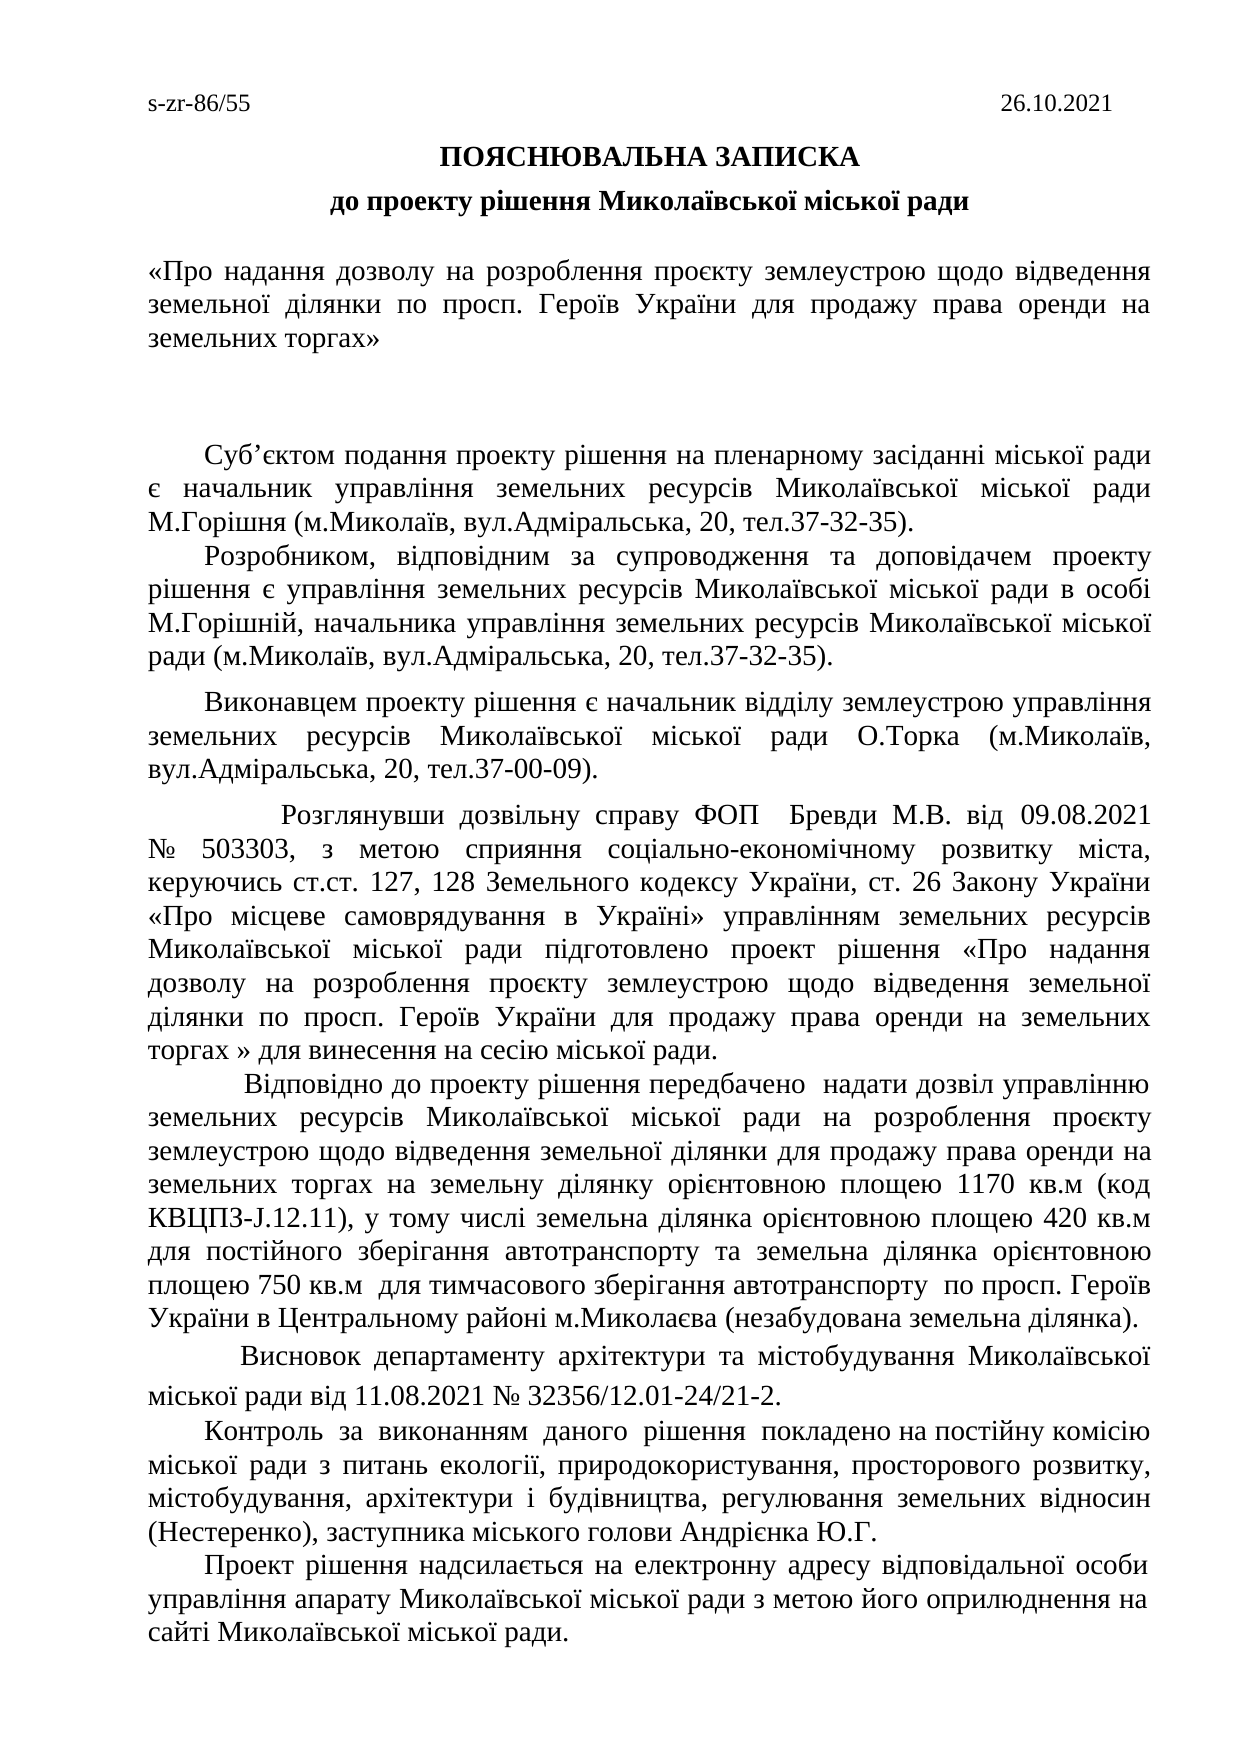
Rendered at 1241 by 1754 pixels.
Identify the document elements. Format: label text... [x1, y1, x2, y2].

text Розробником, відповідним за супроводження та доповідачем проекту рішення є управління земельних ресурсів Миколаївської міської ради в особі М.Горішній, начальника управління земельних ресурсів Миколаївської міської ради (м.Миколаїв, вул.Адміральська, 20, тел.37-32-35). [148, 538, 1152, 672]
text Розглянувши дозвільну справу ФОП Бревди М.В. від 09.08.2021 № 503303, з метою сприяння соціально-економічному розвитку міста, керуючись ст.ст. 127, 128 Земельного кодексу України, ст. 26 Закону України «Про місцеве самоврядування в Україні» управлінням земельних ресурсів Миколаївської міської ради підготовлено проект рішення «Про надання дозволу на розроблення проєкту землеустрою щодо відведення земельної ділянки по просп. Героїв України для продажу права оренди на земельних торгах » для винесення на сесію міської ради. [148, 797, 1152, 1066]
text ПОЯСНЮВАЛЬНА ЗАПИСКА [148, 132, 1152, 175]
text Відповідно до проекту рішення передбачено надати дозвіл управлінню земельних ресурсів Миколаївської міської ради на розроблення проєкту землеустрою щодо відведення земельної ділянки для продажу права оренди на земельних торгах на земельну ділянку орієнтовною площею 1170 кв.м (код КВЦПЗ-J.12.11), у тому числі земельна ділянка орієнтовною площею 420 кв.м для постійного зберігання автотранспорту та земельна ділянка орієнтовною площею 750 кв.м для тимчасового зберігання автотранспорту по просп. Героїв України в Центральному районі м.Миколаєва (незабудована земельна ділянка). [148, 1066, 1152, 1334]
text Суб’єктом подання проекту рішення на пленарному засіданні міської ради є начальник управління земельних ресурсів Миколаївської міської ради М.Горішня (м.Миколаїв, вул.Адміральська, 20, тел.37-32-35). [148, 437, 1152, 538]
text Проект рішення надсилається на електронну адресу відповідальної особи управління апарату Миколаївської міської ради з метою його оприлюднення на сайті Миколаївської міської ради. [148, 1547, 1149, 1648]
text «Про надання дозволу на розроблення проєкту землеустрою щодо відведення земельної ділянки по просп. Героїв України для продажу права оренди на земельних торгах» [148, 253, 1152, 353]
text Контроль за виконанням даного рішення покладено на постійну комісію міської ради з питань екології, природокористування, просторового розвитку, містобудування, архітектури і будівництва, регулювання земельних відносин (Нестеренко), заступника міського голови Андрієнка Ю.Г. [148, 1413, 1152, 1547]
text Виконавцем проекту рішення є начальник відділу землеустрою управління земельних ресурсів Миколаївської міської ради О.Торка (м.Миколаїв, вул.Адміральська, 20, тел.37-00-09). [148, 684, 1152, 785]
text Висновок департаменту архітектури та містобудування Миколаївської міської ради від 11.08.2021 № 32356/12.01-24/21-2. [148, 1334, 1152, 1413]
text s-zr-86/55 26.10.2021 [148, 88, 1152, 117]
text до проекту рішення Миколаївської міської ради [148, 175, 1152, 219]
